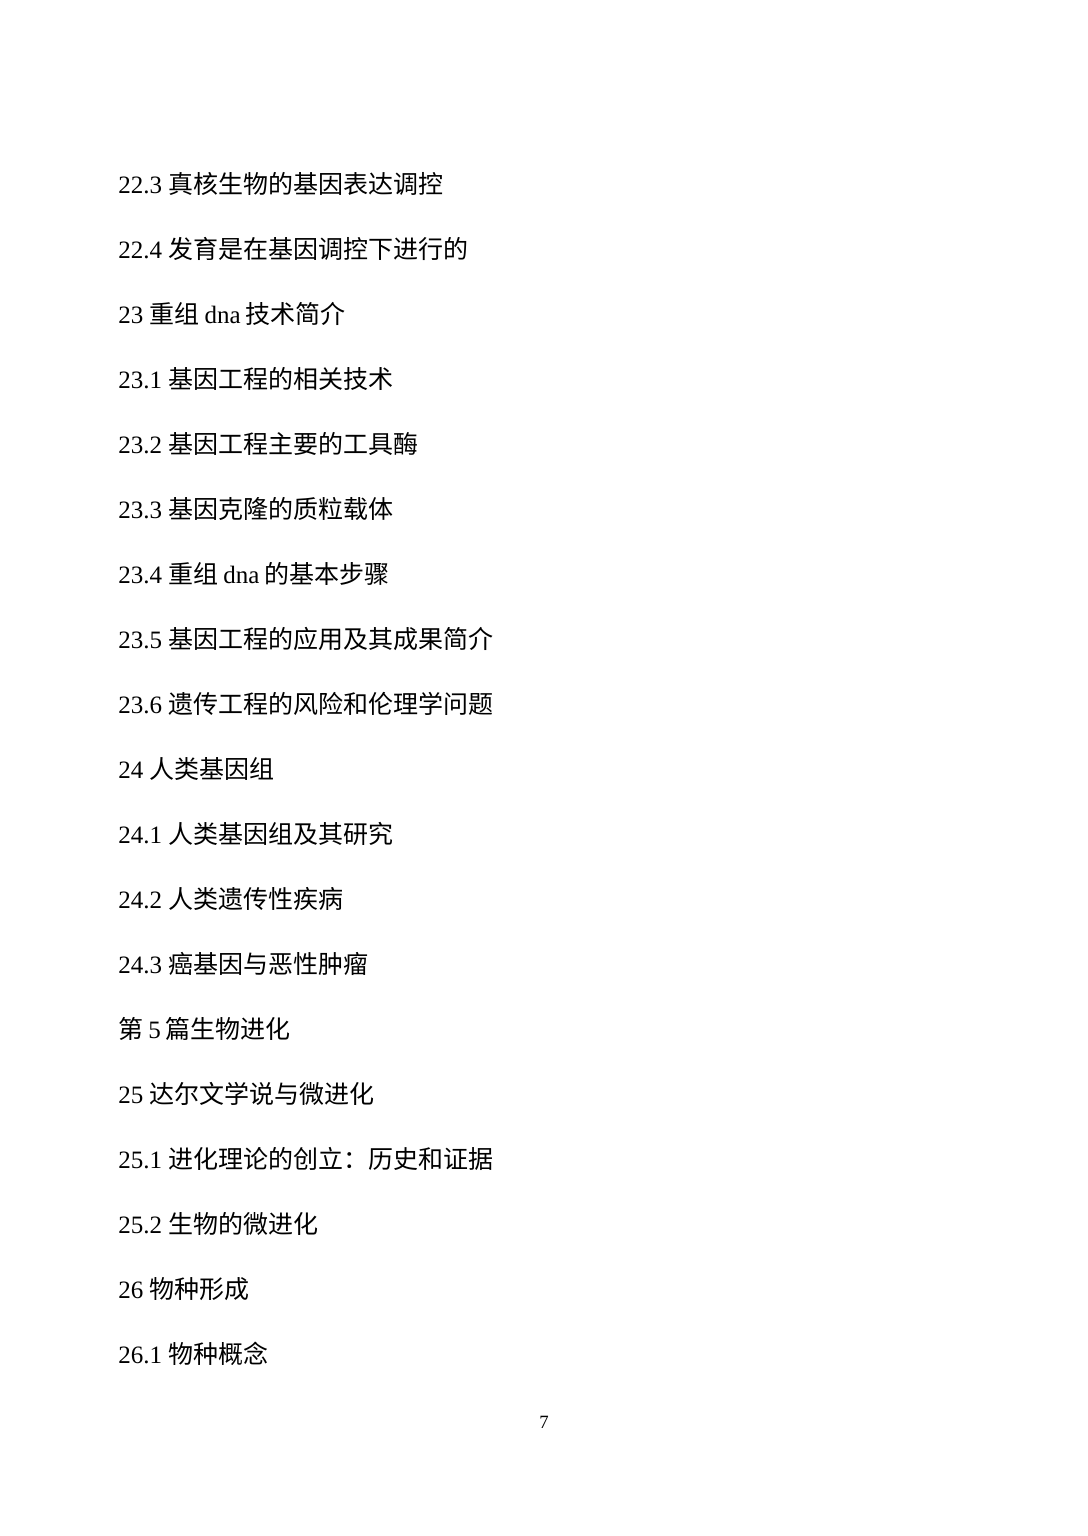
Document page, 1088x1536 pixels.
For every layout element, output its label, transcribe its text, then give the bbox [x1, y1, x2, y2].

text 23.4 重组dna的基本步骤 [118, 540, 969, 605]
text 22.3 真核生物的基因表达调控 [118, 150, 969, 215]
text 24.1 人类基因组及其研究 [118, 800, 969, 865]
text 25.1 进化理论的创立：历史和证据 [118, 1125, 969, 1190]
text 23.2 基因工程主要的工具酶 23.3 基因克隆的质粒载体 [118, 410, 969, 540]
text 26 物种形成 [118, 1255, 969, 1320]
text 24.2 人类遗传性疾病 [118, 865, 969, 930]
text 第5篇生物进化 [118, 995, 969, 1060]
text 24 人类基因组 [118, 735, 969, 800]
text 25 达尔文学说与微进化 [118, 1060, 969, 1125]
text 23.6 遗传工程的风险和伦理学问题 [118, 670, 969, 735]
text 23.5 基因工程的应用及其成果简介 [118, 605, 969, 670]
text 24.3 癌基因与恶性肿瘤 [118, 930, 969, 995]
text 22.4 发育是在基因调控下进行的 [118, 215, 969, 280]
text 25.2 生物的微进化 [118, 1190, 969, 1255]
text 23 重组dna技术简介 [118, 280, 969, 345]
text 23.1 基因工程的相关技术 [118, 345, 969, 410]
text 26.1 物种概念 [118, 1320, 969, 1385]
